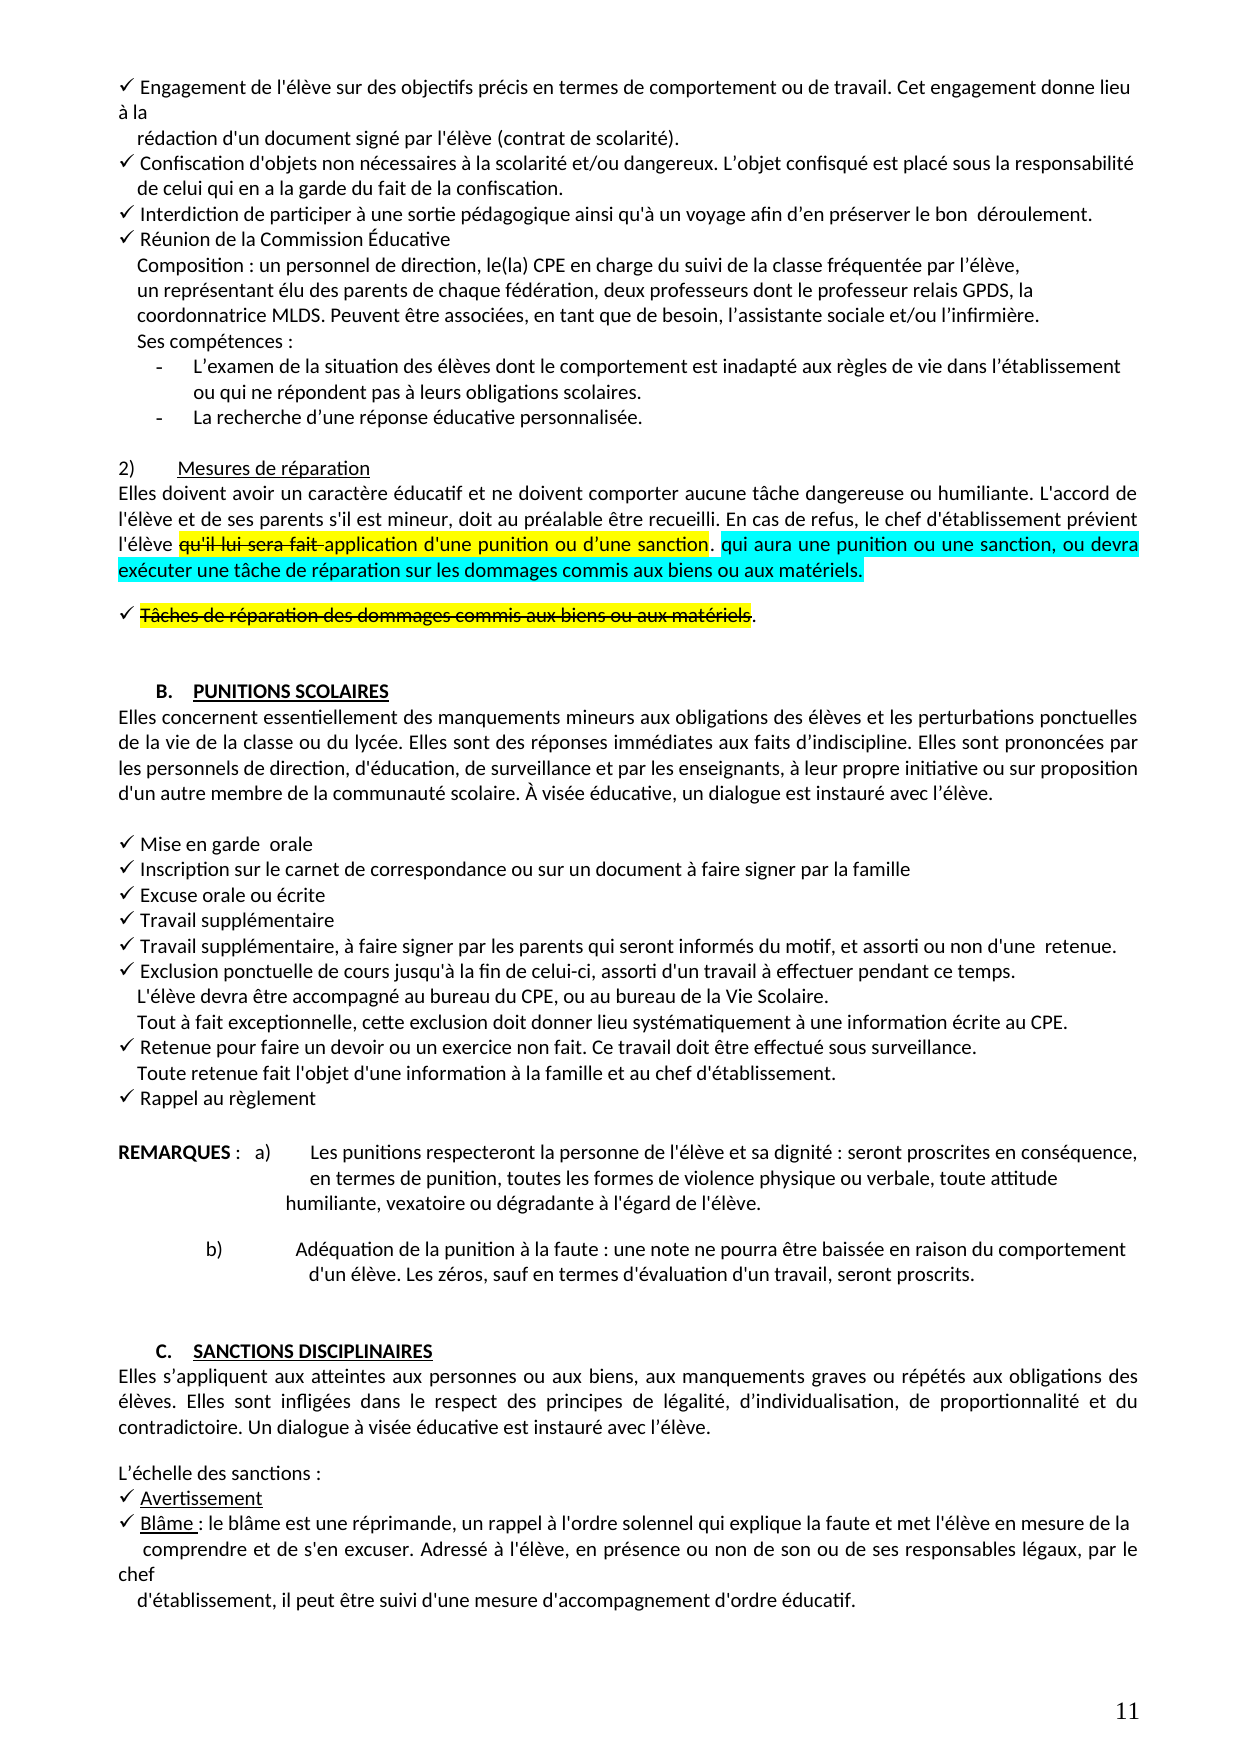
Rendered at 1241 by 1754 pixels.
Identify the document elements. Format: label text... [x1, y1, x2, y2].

text Avertissement [118, 1485, 1140, 1511]
text Interdiction de participer à une sortie pédagogique ainsi qu'à un voyage afin d’en préserver le bon déroulement. [118, 201, 1140, 226]
text Tout à fait exceptionnelle, cette exclusion doit donner lieu systématiquement à une information écrite au CPE. [118, 1009, 1140, 1034]
list Adéquation de la punition à la faute : une note ne pourra être baissée en raison du comportement [118, 1236, 1140, 1262]
text de celui qui en a la garde du fait de la confiscation. [118, 176, 1140, 201]
text Rappel au règlement [118, 1085, 1140, 1111]
list La recherche d’une réponse éducative personnalisée. [156, 404, 1140, 430]
text Composition : un personnel de direction, le(la) CPE en charge du suivi de la classe fréquentée par l’élève, [118, 252, 1140, 277]
text L’échelle des sanctions : [118, 1460, 1140, 1485]
text Tâches de réparation des dommages commis aux biens ou aux matériels. [118, 602, 1140, 628]
text Exclusion ponctuelle de cours jusqu'à la fin de celui-ci, assorti d'un travail à effectuer pendant ce temps. [118, 958, 1140, 984]
text rédaction d'un document signé par l'élève (contrat de scolarité). [118, 125, 1140, 150]
text Réunion de Éducative [118, 226, 1140, 252]
list SANCTIONS DISCIPLINAIRES [156, 1338, 1140, 1363]
list PUNITIONS SCOLAIRES [156, 679, 1140, 704]
text coordonnatrice MLDS. Peuvent être associées, en tant que de besoin, l’assistante sociale et/ou l’infirmière. [118, 303, 1140, 328]
text d'un élève. Les zéros, sauf en termes d'évaluation d'un travail, seront proscrits. [176, 1262, 1140, 1287]
text Inscription sur le carnet de correspondance ou sur un document à faire signer par la famille [118, 857, 1140, 882]
text Mise en garde orale [118, 831, 1140, 857]
text Travail supplémentaire [118, 907, 1140, 933]
text Engagement de l'élève sur des objectifs précis en termes de comportement ou de travail. Cet engagement donne lieu à la [118, 74, 1140, 125]
text Elles doivent avoir un caractère éducatif et ne doivent comporter aucune tâche dangereuse ou humiliante. L'accord de l'élève et de ses parents s'il est mineur, doit au préalable être recueilli. En cas de refus, le chef d'établissement prévient l'élève qu'il lui sera fait application d'une punition ou d’une sanction. qui aura une punition ou une sanction, ou devra exécuter une tâche de réparation sur les dommages commis aux biens ou aux matériels. [118, 481, 1140, 582]
text Retenue pour faire un devoir ou un exercice non fait. Ce travail doit être effectué sous surveillance. [118, 1034, 1140, 1060]
text humiliante, vexatoire ou dégradante à l'égard de l'élève. [74, 1190, 1140, 1216]
text REMARQUES : a) Les punitions respecteront la personne de l'élève et sa dignité : seront proscrites en conséquence, [118, 1139, 1140, 1165]
list Mesures de réparation [118, 455, 1140, 481]
text d'établissement, il peut être suivi d'une mesure d'accompagnement d'ordre éducatif. [118, 1587, 1140, 1612]
text en termes de punition, toutes les formes de violence physique ou verbale, toute attitude [74, 1165, 1140, 1190]
text Elles concernent essentiellement des manquements mineurs aux obligations des élèves et les perturbations ponctuelles de la vie de la classe ou du lycée. Elles sont des réponses immédiates aux faits d’indiscipline. Elles sont prononcées par les personnels de direction, d'éducation, de surveillance et par les enseignants, à leur propre initiative ou sur proposition d'un autre membre de la communauté scolaire. À visée éducative, un dialogue est instauré avec l’élève. [118, 704, 1140, 806]
text Blâme : le blâme est une réprimande, un rappel à l'ordre solennel qui explique la faute et met l'élève en mesure de la [118, 1511, 1140, 1536]
text Excuse orale ou écrite [118, 882, 1140, 907]
text Confiscation d'objets non nécessaires à la scolarité et/ou dangereux. L’objet confisqué est placé sous la responsabilité [118, 150, 1140, 176]
text ou qui ne répondent pas à leurs obligations scolaires. [193, 379, 1140, 404]
text Toute retenue fait l'objet d'une information à la famille et au chef d'établissement. [118, 1060, 1140, 1085]
text comprendre et de s'en excuser. Adressé à l'élève, en présence ou non de son ou de ses responsables légaux, par le chef [118, 1536, 1140, 1587]
text Elles s’appliquent aux atteintes aux personnes ou aux biens, aux manquements graves ou répétés aux obligations des élèves. Elles sont infligées dans le respect des principes de légalité, d’individualisation, de proportionnalité et du contradictoire. Un dialogue à visée éducative est instauré avec l’élève. [118, 1363, 1140, 1439]
text L'élève devra être accompagné au bureau du CPE, ou au bureau de [118, 984, 1140, 1009]
text Ses compétences : [118, 328, 1140, 353]
list L’examen de la situation des élèves dont le comportement est inadapté aux règles de vie dans l’établissement [156, 353, 1140, 379]
text un représentant élu des parents de chaque fédération, deux professeurs dont le professeur relais GPDS, la [118, 277, 1140, 303]
text Travail supplémentaire, à faire signer par les parents qui seront informés du motif, et assorti ou non d'une retenue. [118, 933, 1140, 958]
